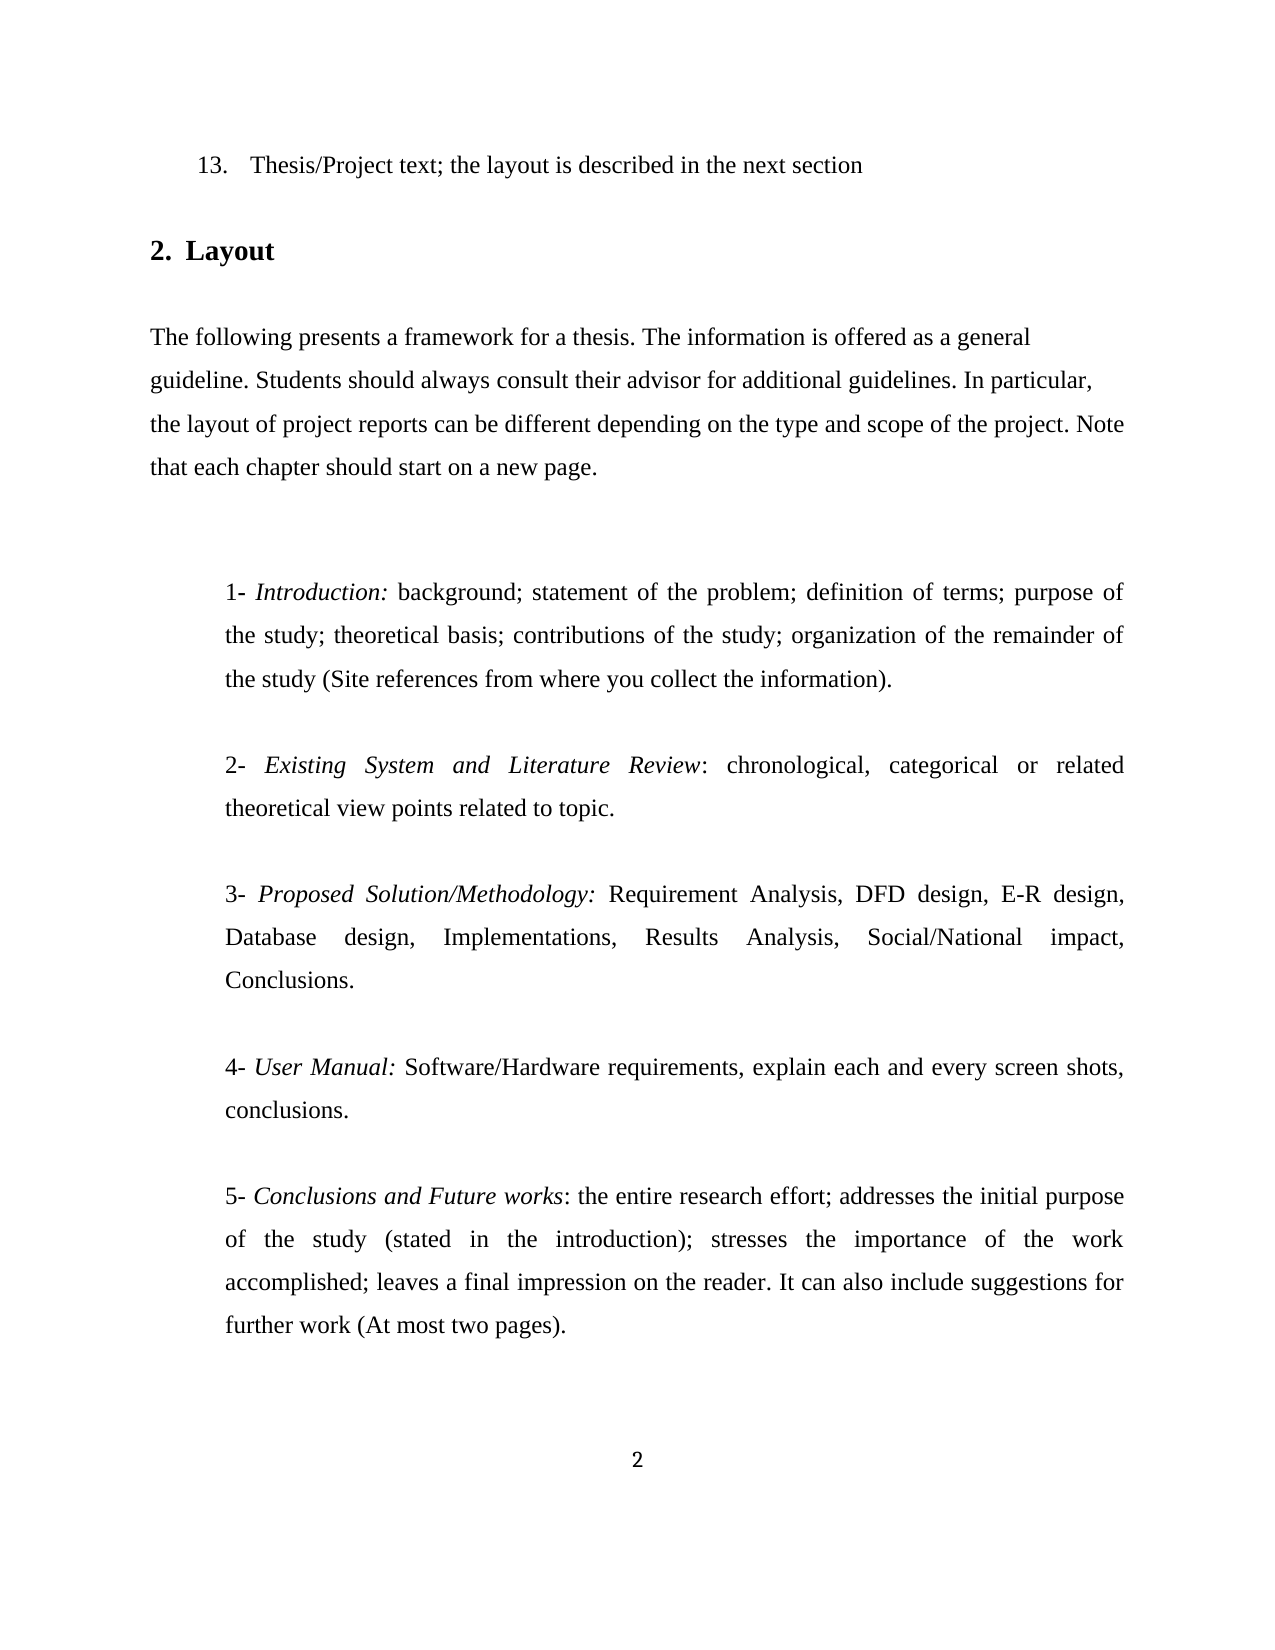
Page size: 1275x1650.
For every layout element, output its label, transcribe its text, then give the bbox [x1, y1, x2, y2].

text The following presents a framework for a thesis. The information is offered as a general guideline. Students should always consult their advisor for additional guidelines. In particular, the layout of project reports can be different depending on the type and scope of the project. Note that each chapter should start on a new page. [150, 322, 1125, 481]
text 3- Proposed Solution/Methodology: Requirement Analysis, DFD design, E-R design, Database design, Implementations, Results Analysis, Social/National impact, Conclusions. [225, 879, 1125, 994]
text 4- User Manual: Software/Hardware requirements, explain each and every screen shots, conclusions. [225, 1052, 1125, 1124]
text 13. Thesis/Project text; the layout is described in the next section [197, 150, 1125, 179]
text 2- Existing System and Literature Review: chronological, categorical or related theoretical view points related to topic. [225, 750, 1125, 822]
text 1- Introduction: background; statement of the problem; definition of terms; purpose of the study; theoretical basis; contributions of the study; organization of the remainder of the study (Site references from where you collect the information). [225, 577, 1125, 692]
text 2. Layout [150, 233, 1125, 266]
text 5- Conclusions and Future works: the entire research effort; addresses the initial purpose of the study (stated in the introduction); stresses the importance of the work accomplished; leaves a final impression on the reader. It can also include suggestions for further work (At most two pages). [225, 1181, 1125, 1339]
